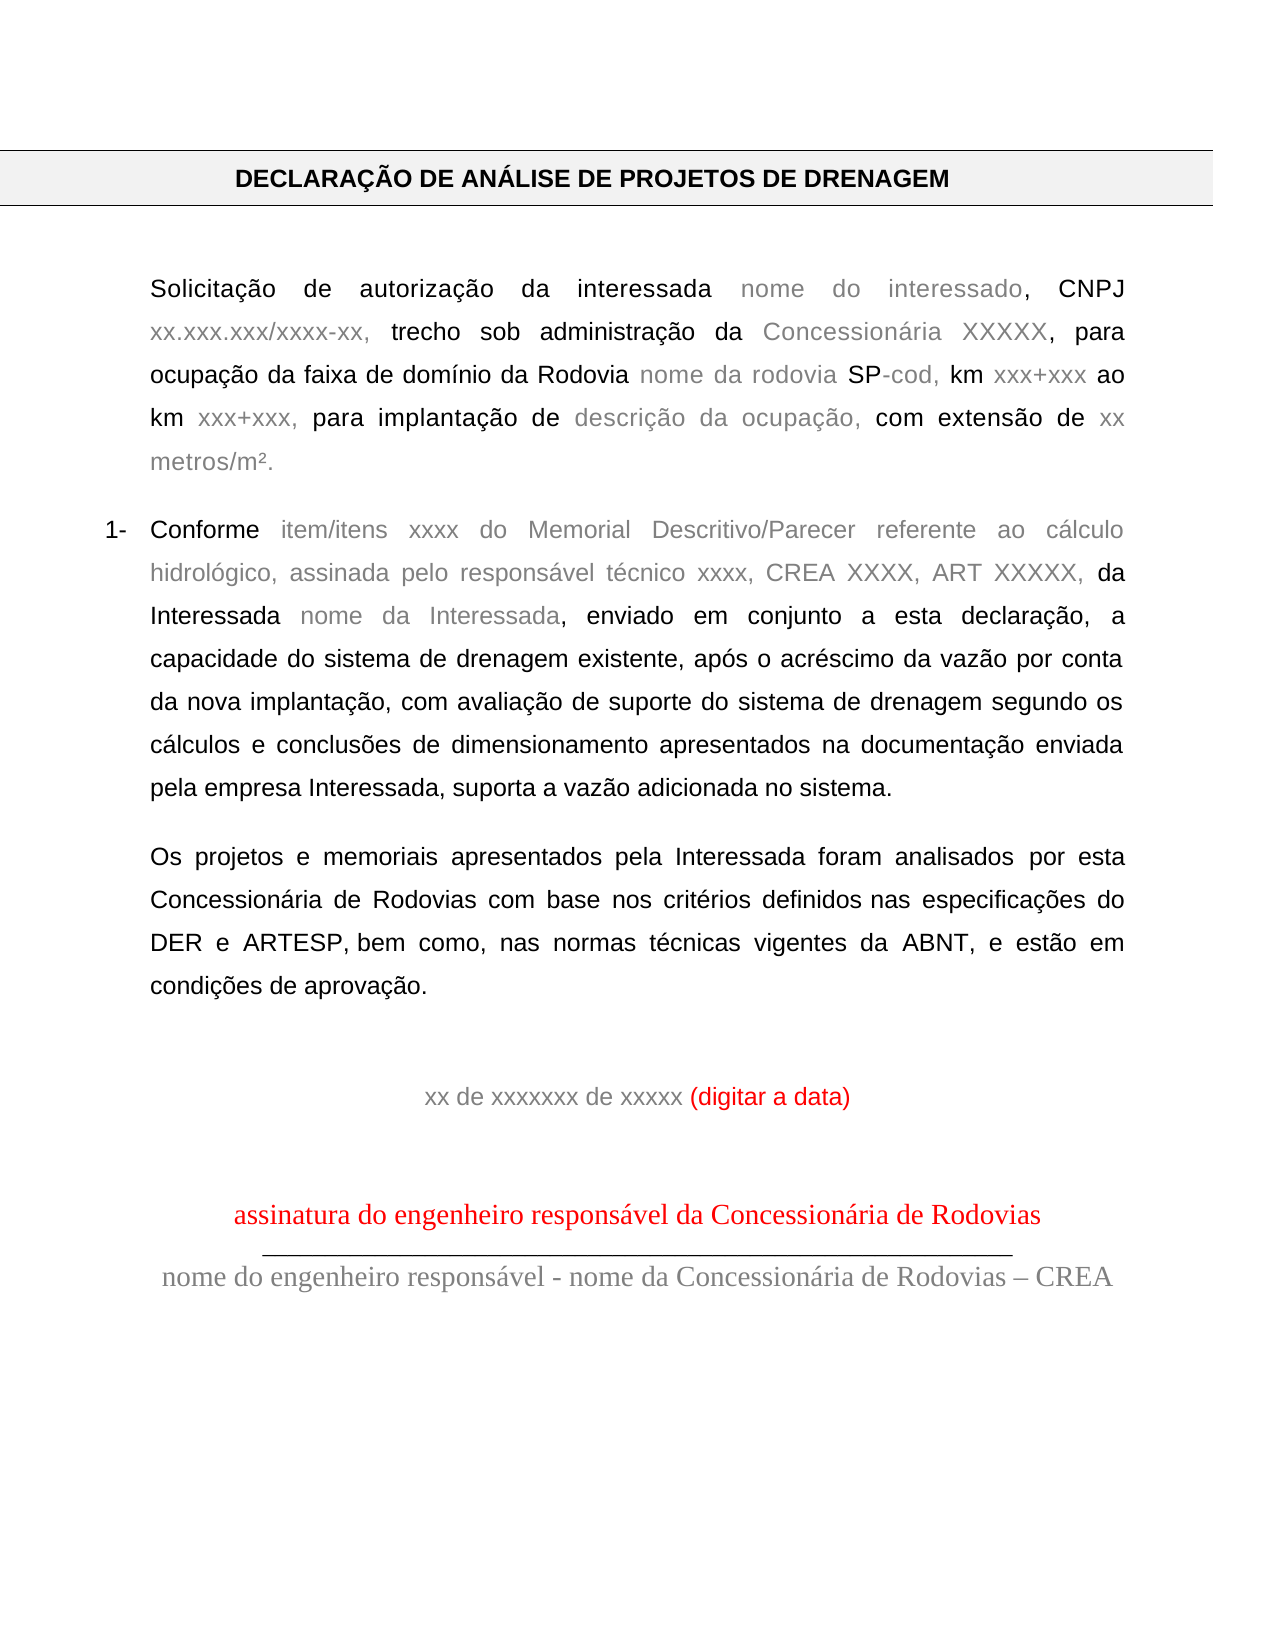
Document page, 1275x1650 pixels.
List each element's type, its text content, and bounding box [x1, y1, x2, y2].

table_header DECLARAÇÃO DE ANÁLISE DE PROJETOS DE DRENAGEM [0, 151, 1213, 205]
text Os projetos e memoriais apresentados pela Interessada foram analisados por esta Concessionária de Rodovias com base nos critérios definidos nas especificações do DER e ARTESP, bem como, nas normas técnicas vigentes da ABNT, e estão em condições de aprovação. [150, 841, 1125, 999]
text xx de xxxxxxx de xxxxx (digitar a data) [150, 1082, 1125, 1111]
text ____________________________________________________________ [150, 1231, 1125, 1259]
text Solicitação de autorização da interessada nome do interessado, CNPJ xx.xxx.xxx/xxxx-xx, trecho sob administração da Concessionária XXXXX, para ocupação da faixa de domínio da Rodovia nome da rodovia SP-cod, km xxx+xxx ao km xxx+xxx, para implantação de descrição da ocupação, com extensão de xx metros/m². [150, 274, 1125, 475]
text nome do engenheiro responsável - nome da Concessionária de Rodovias – CREA [150, 1259, 1125, 1293]
text assinatura do engenheiro responsável da Concessionária de Rodovias [150, 1168, 1125, 1231]
list Conforme item/itens xxxx do Memorial Descritivo/Parecer referente ao cálculo hidrológico, assinada pelo responsável técnico xxxx, CREA XXXX, ART XXXXX, da Interessada nome da Interessada, enviado em conjunto a esta declaração, a capacidade do sistema de drenagem existente, após o acréscimo da vazão por conta da nova implantação, com avaliação de suporte do sistema de drenagem segundo os cálculos e conclusões de dimensionamento apresentados na documentação enviada pela empresa Interessada, suporta a vazão adicionada no sistema. [104, 514, 1125, 802]
